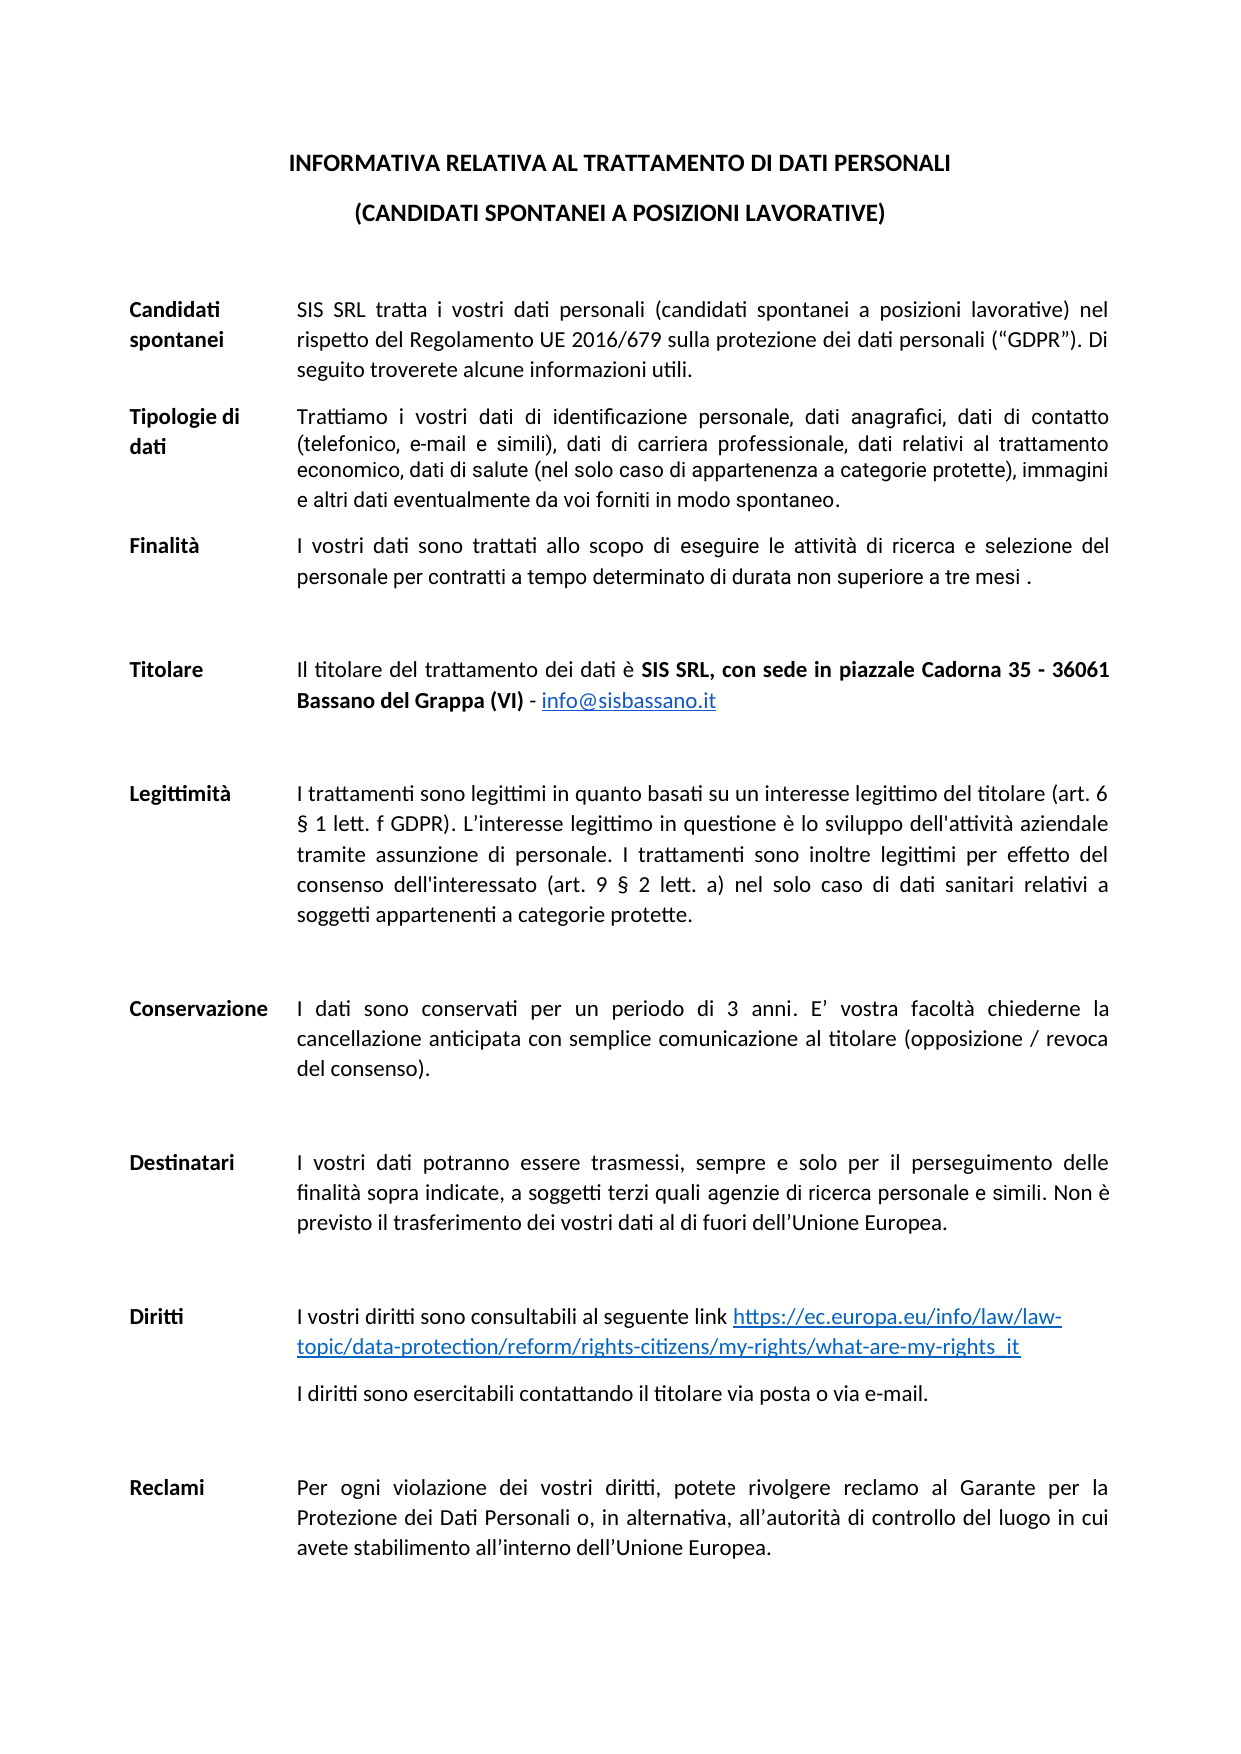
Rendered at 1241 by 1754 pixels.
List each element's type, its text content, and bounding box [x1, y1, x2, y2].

table_cell Destinatari [118, 1148, 285, 1302]
table_cell Trattiamo i vostri dati di identificazione personale, dati anagrafici, dati di contatto (telefonico, e-mail e simili), dati di carriera professionale, dati relativi al trattamento economico, dati di salute (nel solo caso di appartenenza a categorie protette), immagini e altri dati eventualmente da voi forniti in modo spontaneo. [285, 402, 1121, 532]
table_cell I vostri diritti sono consultabili al seguente link https://ec.europa.eu/info/law/law-topic/data-protection/reform/rights-citizens/my-rights/what-are-my-rights_it I diritti sono esercitabili contattando il titolare via posta o via e-mail. [285, 1302, 1121, 1473]
table_cell I trattamenti sono legittimi in quanto basati su un interesse legittimo del titolare (art. 6 § 1 lett. f GDPR). L’interesse legittimo in questione è lo sviluppo dell'attività aziendale tramite assunzione di personale. I trattamenti sono inoltre legittimi per effetto del consenso dell'interessato (art. 9 § 2 lett. a) nel solo caso di dati sanitari relativi a soggetti appartenenti a categorie protette. [285, 779, 1121, 994]
table_header Candidati spontanei [118, 295, 285, 402]
table_cell Conservazione [118, 994, 285, 1148]
table_header SIS SRL tratta i vostri dati personali (candidati spontanei a posizioni lavorative) nel rispetto del Regolamento UE 2016/679 sulla protezione dei dati personali (“GDPR”). Di seguito troverete alcune informazioni utili. [285, 295, 1121, 402]
table_cell Tipologie di dati [118, 402, 285, 532]
table_cell Legittimità [118, 779, 285, 994]
table_cell Diritti [118, 1302, 285, 1473]
table_cell Il titolare del trattamento dei dati è SIS SRL, con sede in piazzale Cadorna 35 - 36061 Bassano del Grappa (VI) - info@sisbassano.it [285, 656, 1121, 779]
table_cell I vostri dati potranno essere trasmessi, sempre e solo per il perseguimento delle finalità sopra indicate, a soggetti terzi quali agenzie di ricerca personale e simili. Non è previsto il trasferimento dei vostri dati al di fuori dell’Unione Europea. [285, 1148, 1121, 1302]
table_cell Reclami [118, 1473, 285, 1627]
table_cell Finalità [118, 532, 285, 656]
text INFORMATIVA RELATIVA AL TRATTAMENTO DI DATI PERSONALI [118, 148, 1122, 178]
table_cell Per ogni violazione dei vostri diritti, potete rivolgere reclamo al Garante per la Protezione dei Dati Personali o, in alternativa, all’autorità di controllo del luogo in cui avete stabilimento all’interno dell’Unione Europea. [285, 1473, 1121, 1627]
table_cell Titolare [118, 656, 285, 779]
text (CANDIDATI SPONTANEI A POSIZIONI LAVORATIVE) [118, 197, 1122, 228]
table_cell I dati sono conservati per un periodo di 3 anni. E’ vostra facoltà chiederne la cancellazione anticipata con semplice comunicazione al titolare (opposizione / revoca del consenso). [285, 994, 1121, 1148]
table_cell I vostri dati sono trattati allo scopo di eseguire le attività di ricerca e selezione del personale per contratti a tempo determinato di durata non superiore a tre mesi . [285, 532, 1121, 656]
